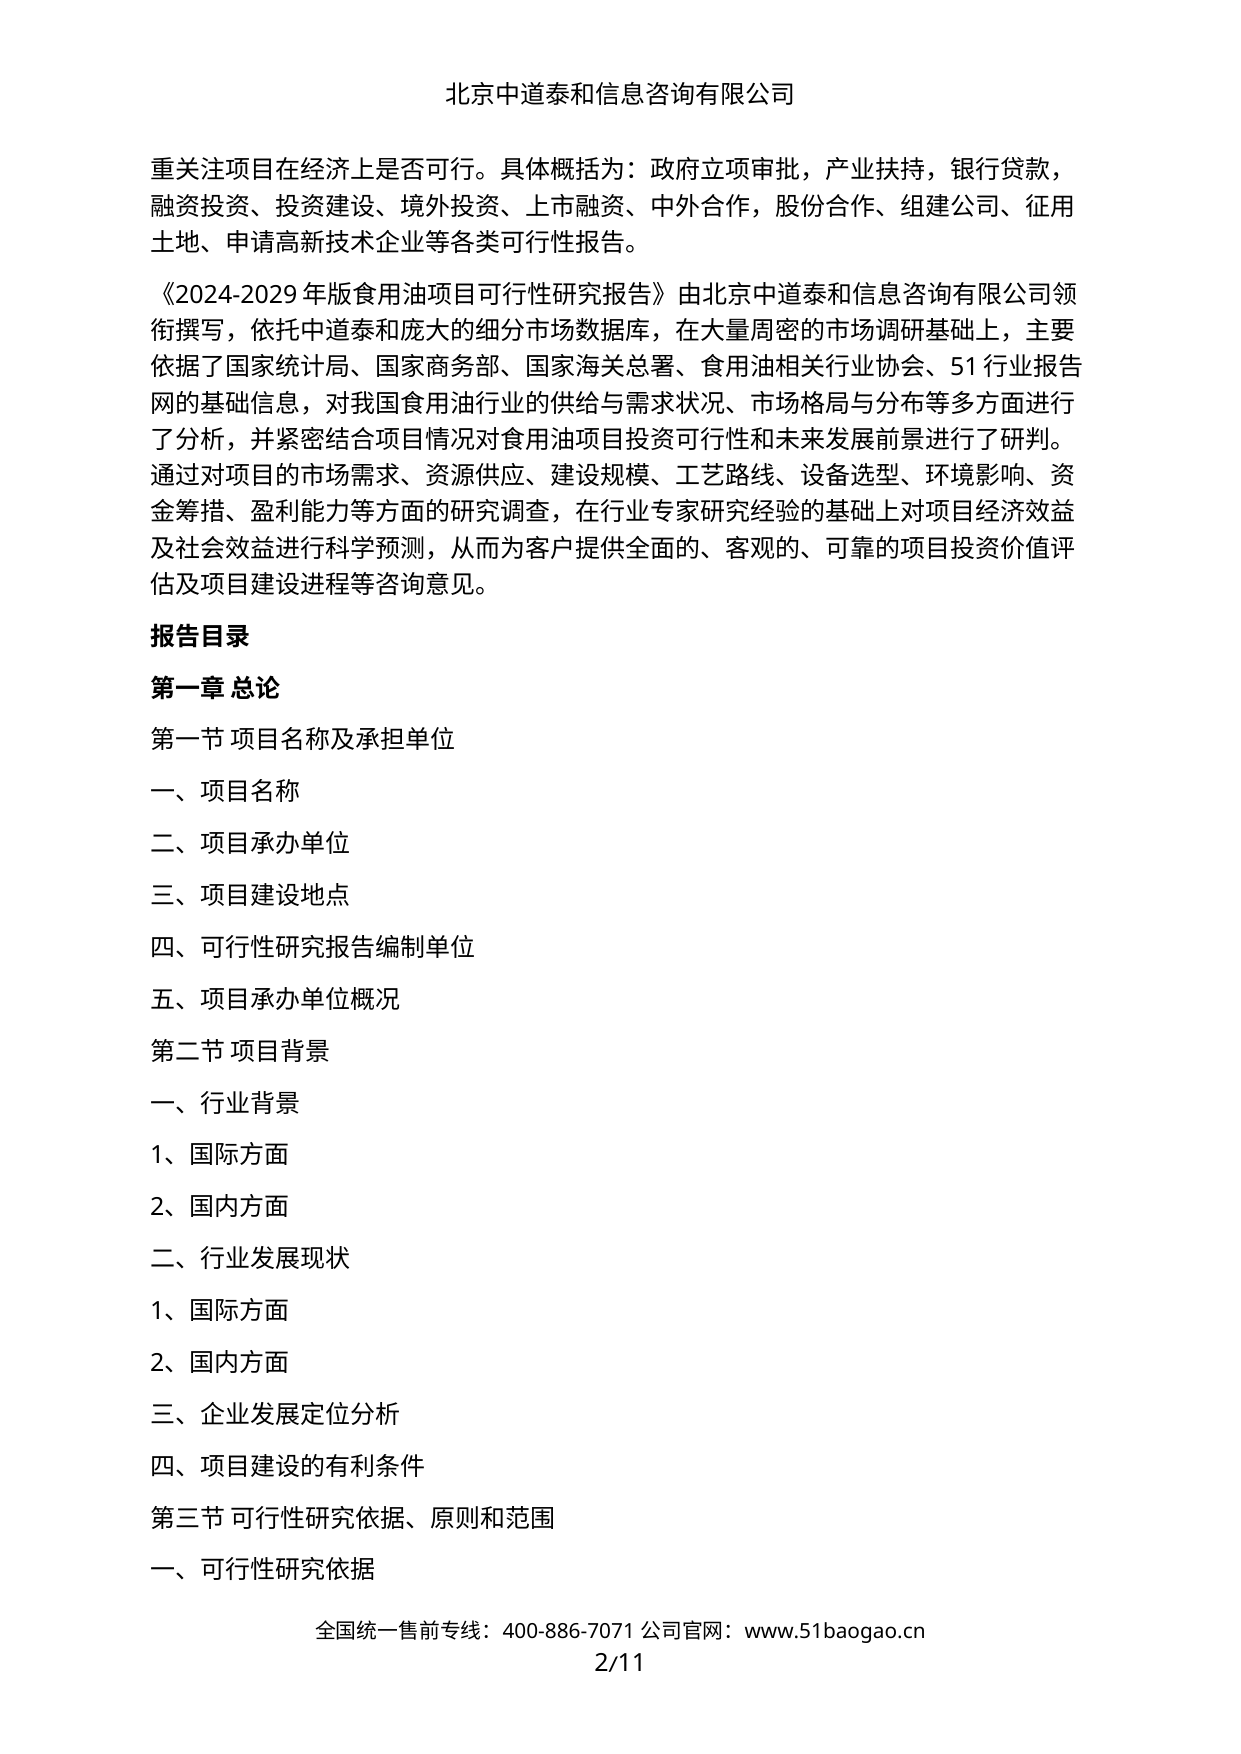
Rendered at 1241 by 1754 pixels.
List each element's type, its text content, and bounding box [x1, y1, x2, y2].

text 二、行业发展现状 [150, 1239, 1090, 1275]
text 四、项目建设的有利条件 [150, 1446, 1090, 1482]
text 五、项目承办单位概况 [150, 979, 1090, 1016]
text 一、可行性研究依据 [150, 1550, 1090, 1586]
text 四、可行性研究报告编制单位 [150, 927, 1090, 964]
text 三、企业发展定位分析 [150, 1394, 1090, 1431]
text 2、国内方面 [150, 1187, 1090, 1223]
text 1、国际方面 [150, 1135, 1090, 1171]
text 第二节 项目背景 [150, 1031, 1090, 1067]
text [150, 150, 1090, 259]
text 一、行业背景 [150, 1083, 1090, 1119]
text 1、国际方面 [150, 1291, 1090, 1327]
text 第三节 可行性研究依据、原则和范围 [150, 1498, 1090, 1534]
text 第一章 总论 [150, 668, 1090, 704]
text 一、项目名称 [150, 772, 1090, 808]
text 报告目录 [150, 616, 1090, 652]
text 2、国内方面 [150, 1342, 1090, 1379]
text 第一节 项目名称及承担单位 [150, 720, 1090, 756]
text 三、项目建设地点 [150, 876, 1090, 912]
text 二、项目承办单位 [150, 824, 1090, 860]
text 《2024-2029年版食用油项目可行性研究报告》由北京中道泰和信息咨询有限公司领衔撰写，依托中道泰和庞大的细分市场数据库，在大量周密的市场调研基础上，主要依据了国家统计局、国家商务部、国家海关总署、食用油相关行业协会、51行业报告网的基础信息，对我国食用油行业的供给与需求状况、市场格局与分布等多方面进行了分析，并紧密结合项目情况对食用油项目投资可行性和未来发展前景进行了研判。通过对项目的市场需求、资源供应、建设规模、工艺路线、设备选型、环境影响、资金筹措、盈利能力等方面的研究调查，在行业专家研究经验的基础上对项目经济效益及社会效益进行科学预测，从而为客户提供全面的、客观的、可靠的项目投资价值评估及项目建设进程等咨询意见。 [150, 274, 1090, 601]
